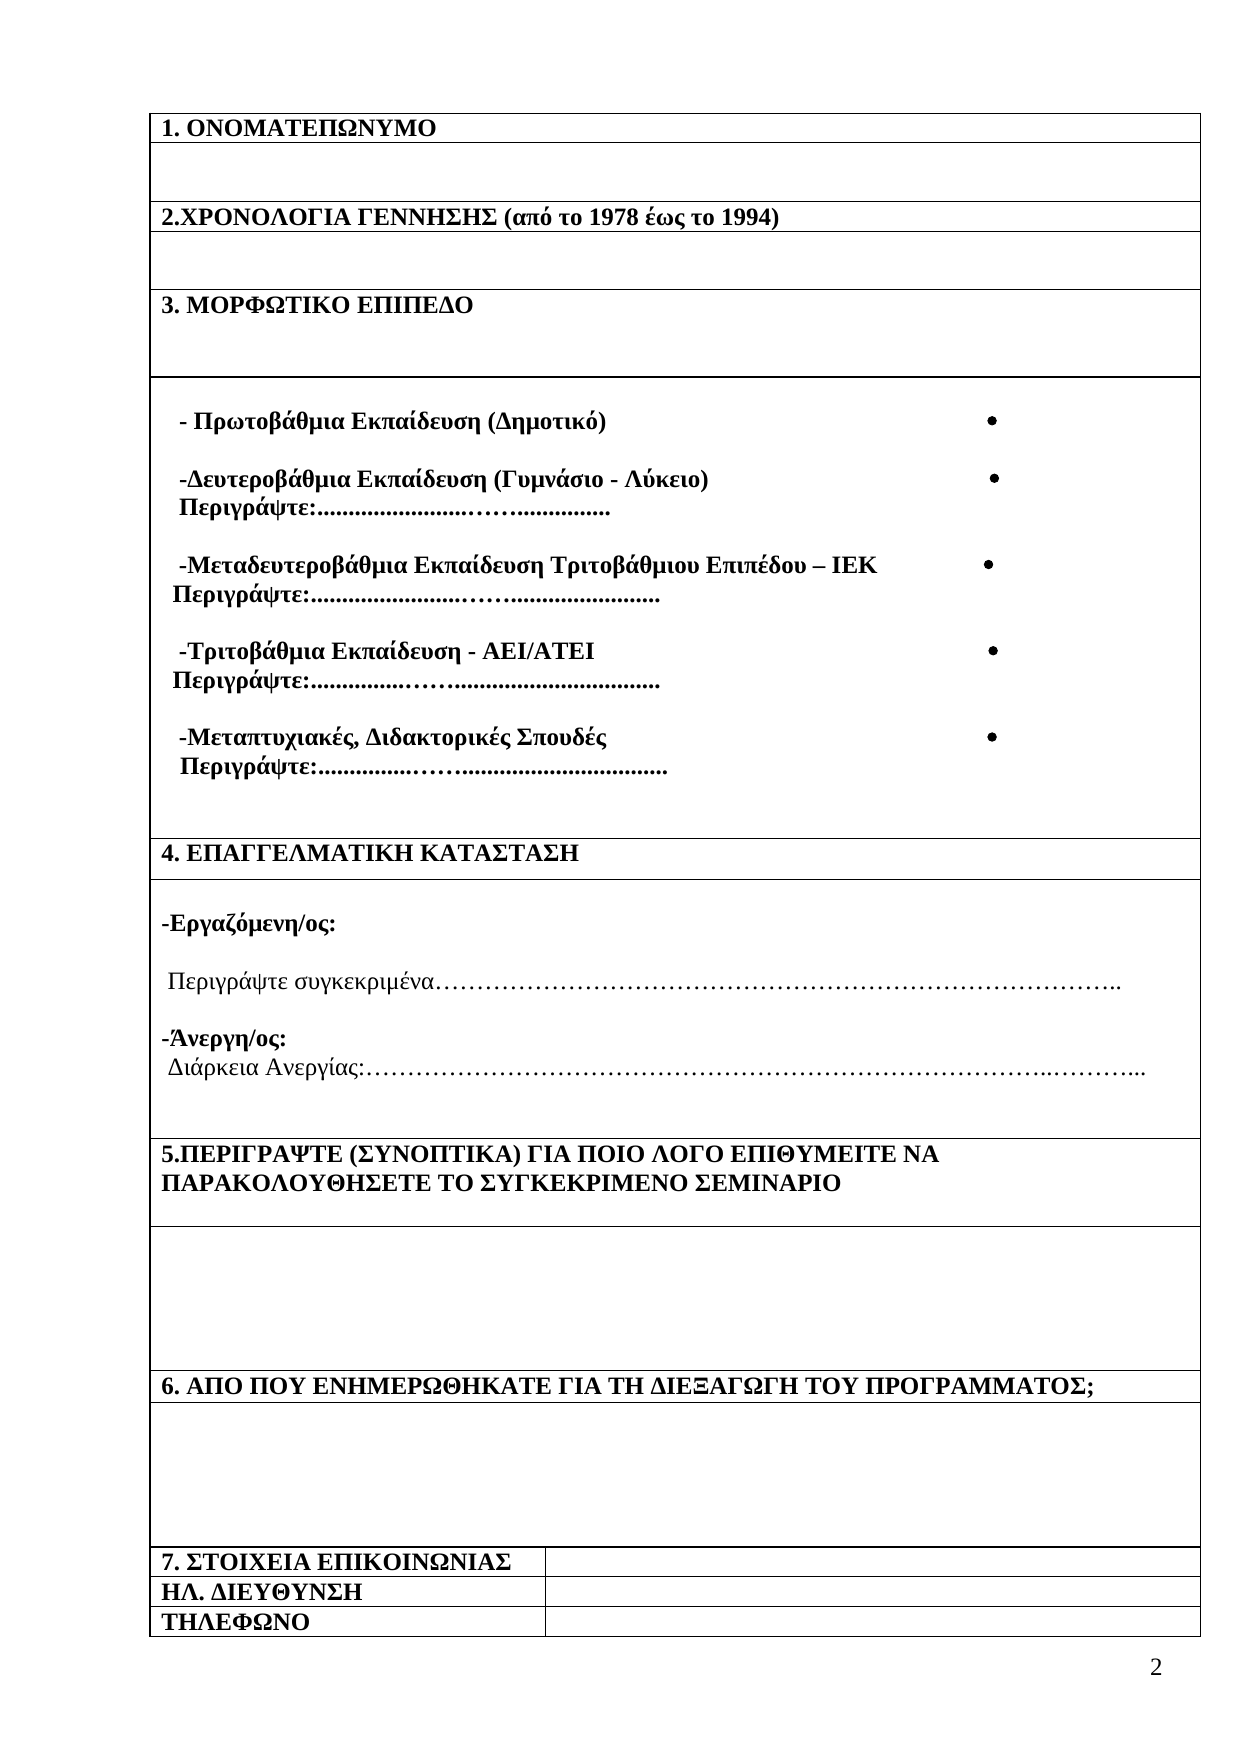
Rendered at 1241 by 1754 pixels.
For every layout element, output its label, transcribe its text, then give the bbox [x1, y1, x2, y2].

table_cell [546, 1607, 1200, 1636]
table_cell 4. ΕΠΑΓΓΕΛΜΑΤΙΚΗ ΚΑΤΑΣΤΑΣΗ [151, 839, 1200, 878]
table_cell [151, 143, 1200, 201]
table_cell 2.ΧΡΟΝΟΛΟΓΙΑ ΓΕΝΝΗΣΗΣ (από το 1978 έως το 1994) [151, 202, 1200, 231]
table_cell ΤΗΛΕΦΩΝΟ [151, 1607, 545, 1636]
table_header 1. ΟΝΟΜΑΤΕΠΩΝΥΜΟ [151, 114, 1200, 142]
table_cell [151, 1227, 1200, 1370]
table_cell ΗΛ. ΔΙΕΥΘΥΝΣΗ [151, 1577, 545, 1606]
table_cell -Εργαζόμενη/ος: Περιγράψτε συγκεκριμένα……………………………………………………………………….. -Άνεργη/ος: Διάρκεια Ανεργίας:………………………………………………………………………..………... [151, 880, 1200, 1138]
table_cell [546, 1548, 1200, 1576]
table_cell [151, 232, 1200, 289]
table_cell [151, 1403, 1200, 1546]
table_cell - Πρωτοβάθμια Εκπαίδευση (Δημοτικό) -Δευτεροβάθμια Εκπαίδευση (Γυμνάσιο - Λύκειο) Περιγράψτε:........................……............... Περιγράψτε:...............……................................. [151, 378, 1200, 837]
table_cell 7. ΣΤΟΙΧΕΙΑ ΕΠΙΚΟΙΝΩΝΙΑΣ [151, 1548, 545, 1576]
table_cell 6. ΑΠΟ ΠΟΥ ΕΝΗΜΕΡΩΘΗΚΑΤΕ ΓΙΑ ΤΗ ΔΙΕΞΑΓΩΓΗ ΤΟΥ ΠΡΟΓΡΑΜΜΑΤΟΣ; [151, 1371, 1200, 1402]
table_cell 5.ΠΕΡΙΓΡΑΨΤΕ (ΣΥΝΟΠΤΙΚΑ) ΓΙΑ ΠΟΙΟ ΛΟΓΟ ΕΠΙΘΥΜΕΙΤΕ ΝΑ ΠΑΡΑΚΟΛΟΥΘΗΣΕΤΕ ΤΟ ΣΥΓΚΕΚΡΙΜΕΝΟ ΣΕΜΙΝΑΡΙΟ [151, 1139, 1200, 1226]
table_cell 3. ΜΟΡΦΩΤΙΚΟ ΕΠΙΠΕΔΟ [151, 290, 1200, 376]
table_cell [546, 1577, 1200, 1606]
